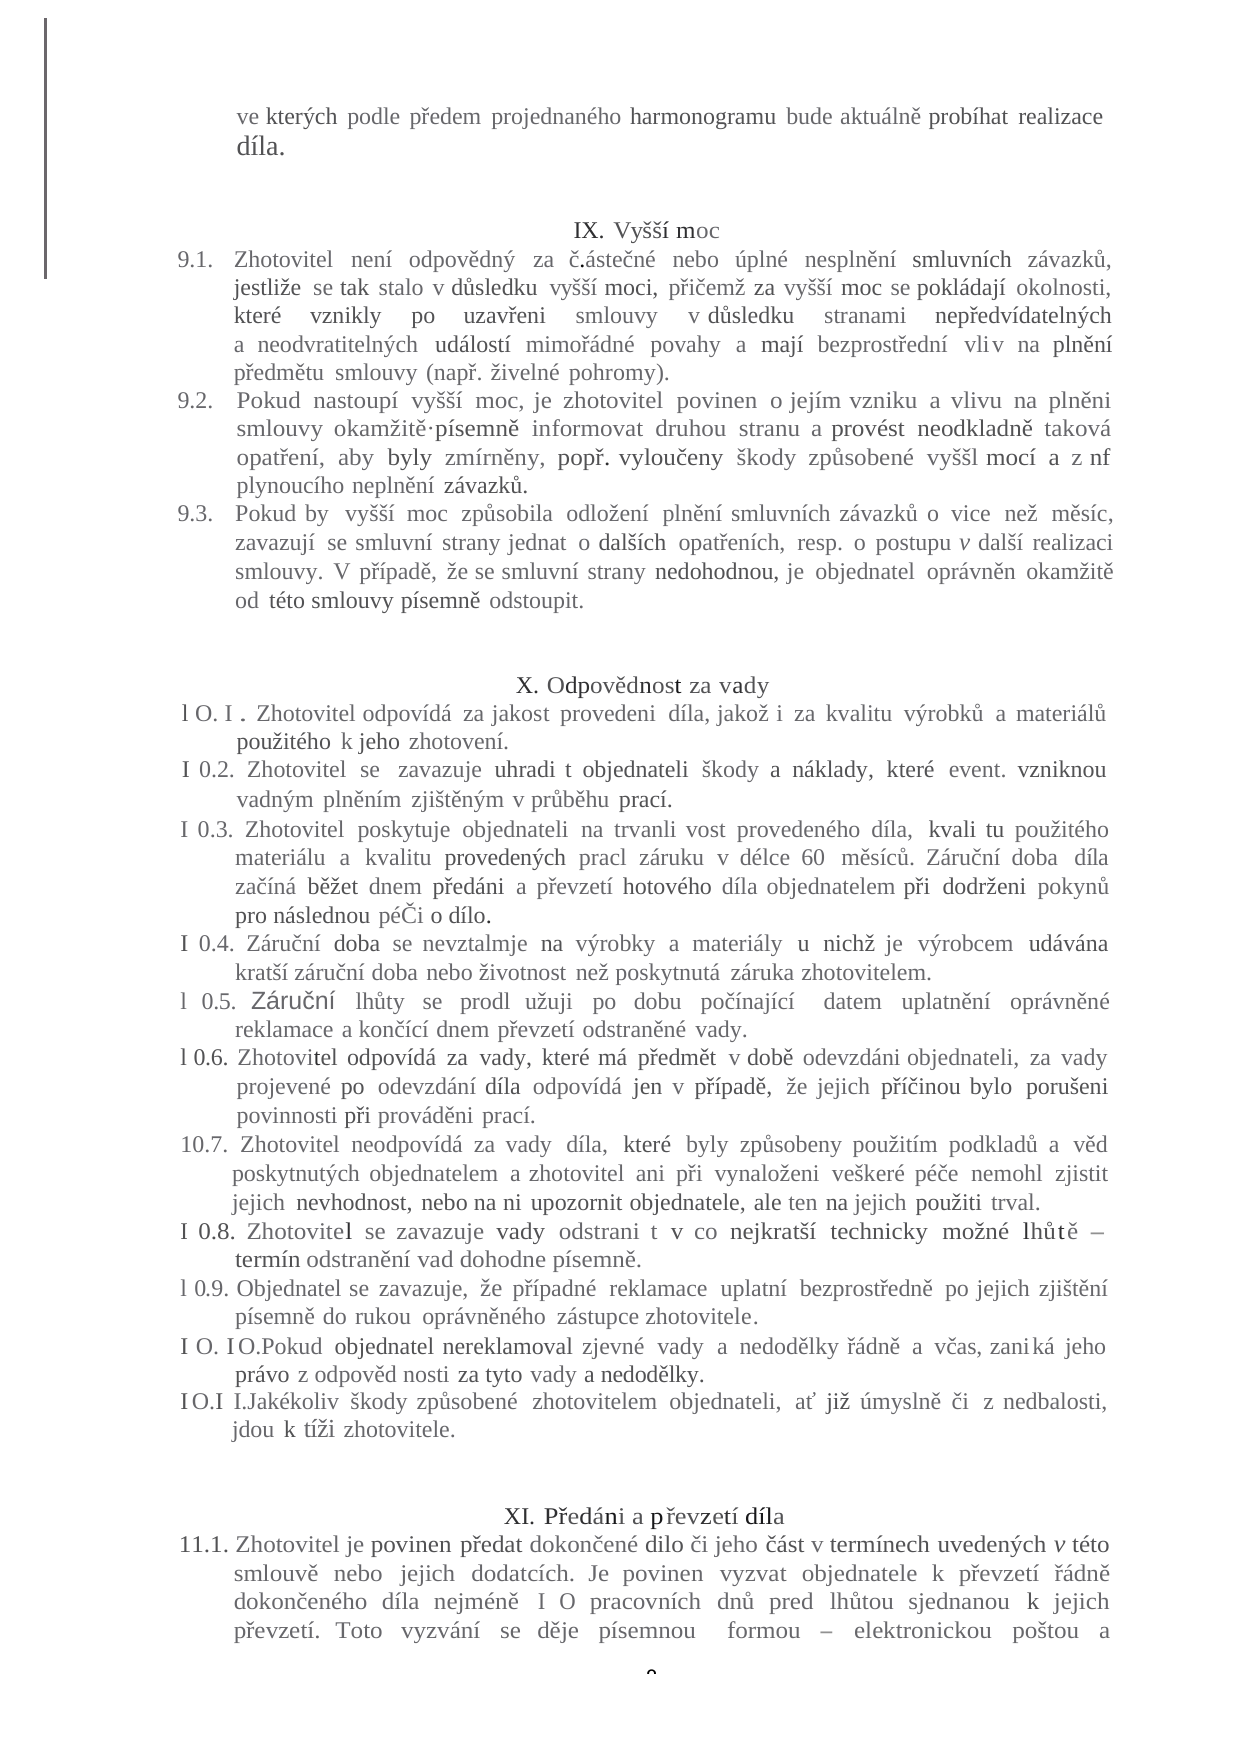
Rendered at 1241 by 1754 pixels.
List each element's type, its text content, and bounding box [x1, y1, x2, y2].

list Vyšší moc [573, 216, 1126, 244]
text ve kterých podle předem projednaného harmonogramu bude aktuálně probíhat realizace [236, 103, 1126, 130]
text I 0.2. Zhotovitel se zavazuje uhradi t objednateli škody a náklady, které event. vzniknou vadným plněním zjištěným v průběhu prací. [182, 755, 1107, 813]
text I O. IO.Pokud objednatel nereklamoval zjevné vady a nedodělky řádně a včas, zaniká jeho právo z odpověd nosti za tyto vady a nedodělky. [180, 1332, 1107, 1387]
list Předáni a převzetí díla [504, 1502, 1126, 1529]
text díla. [236, 130, 1126, 161]
list Pokud by vyšší moc způsobila odložení plnění smluvních závazků o vice než měsíc, zavazují se smluvní strany jednat o dalších opatřeních, resp. o postupu v další realizaci smlouvy. V případě, že se smluvní strany nedohodnou, je objednatel oprávněn okamžitě od této smlouvy písemně odstoupit. [177, 499, 1114, 613]
text I 0.3. Zhotovitel poskytuje objednateli na trvanli vost provedeného díla, kvali tu použitého materiálu a kvalitu provedených pracl záruku v délce 60 měsíců. Záruční doba díla začíná běžet dnem předáni a převzetí hotového díla objednatelem při dodrženi pokynů pro následnou péČi o dílo. [180, 815, 1109, 928]
text I 0.4. Záruční doba se nevztalmje na výrobky a materiály u nichž je výrobcem udávána kratší záruční doba nebo životnost než poskytnutá záruka zhotovitelem. [180, 929, 1108, 985]
list Zhotovitel není odpovědný za č.ástečné nebo úplné nesplnění smluvních závazků, jestliže se tak stalo v důsledku vyšší moci, přičemž za vyšší moc se pokládají okolnosti, které vznikly po uzavřeni smlouvy v důsledku stranami nepředvídatelných a neodvratitelných událostí mimořádné povahy a mají bezprostřední vliv na plnění předmětu smlouvy (např. živelné pohromy). [177, 244, 1112, 386]
text IO.I I.Jakékoliv škody způsobené zhotovitelem objednateli, ať již úmyslně či z nedbalosti, jdou k tíži zhotovitele. [180, 1389, 1108, 1443]
text I 0.8. Zhotovitel se zavazuje vady odstrani t v co nejkratší technicky možné lhůtě - termín odstranění vad dohodne písemně. [180, 1217, 1107, 1273]
text 10.7. Zhotovitel neodpovídá za vady díla, které byly způsobeny použitím podkladů a věd poskytnutých objednatelem a zhotovitel ani při vynaloženi veškeré péče nemohl zjistit jejich nevhodnost, nebo na ni upozornit objednatele, ale ten na jejich použiti trval. [180, 1130, 1108, 1216]
text l 0.9. Objednatel se zavazuje, že případné reklamace uplatní bezprostředně po jejich zjištění písemně do rukou oprávněného zástupce zhotovitele. [180, 1273, 1108, 1330]
list Pokud nastoupí vyšší moc, je zhotovitel povinen o jejím vzniku a vlivu na plněni smlouvy okamžitě·písemně informovat druhou stranu a provést neodkladně taková opatření, aby byly zmírněny, popř. vyloučeny škody způsobené vyššl mocí a z nf plynoucího neplnění závazků. [177, 386, 1111, 498]
text l 0.5. Záruční lhůty se prodl užuji po dobu počínající datem uplatnění oprávněné reklamace a končící dnem převzetí odstraněné vady. [180, 986, 1110, 1042]
text l O. I . Zhotovitel odpovídá za jakost provedeni díla, jakož i za kvalitu výrobků a materiálů použitého k jeho zhotovení. [182, 699, 1108, 755]
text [179, 1529, 1110, 1643]
text l 0.6. Zhotovitel odpovídá za vady, které má předmět v době odevzdáni objednateli, za vady projevené po odevzdání díla odpovídá jen v případě, že jejich příčinou bylo porušeni povinnosti při prováděni prací. [180, 1043, 1108, 1129]
list Odpovědnost za vady [516, 671, 1126, 698]
